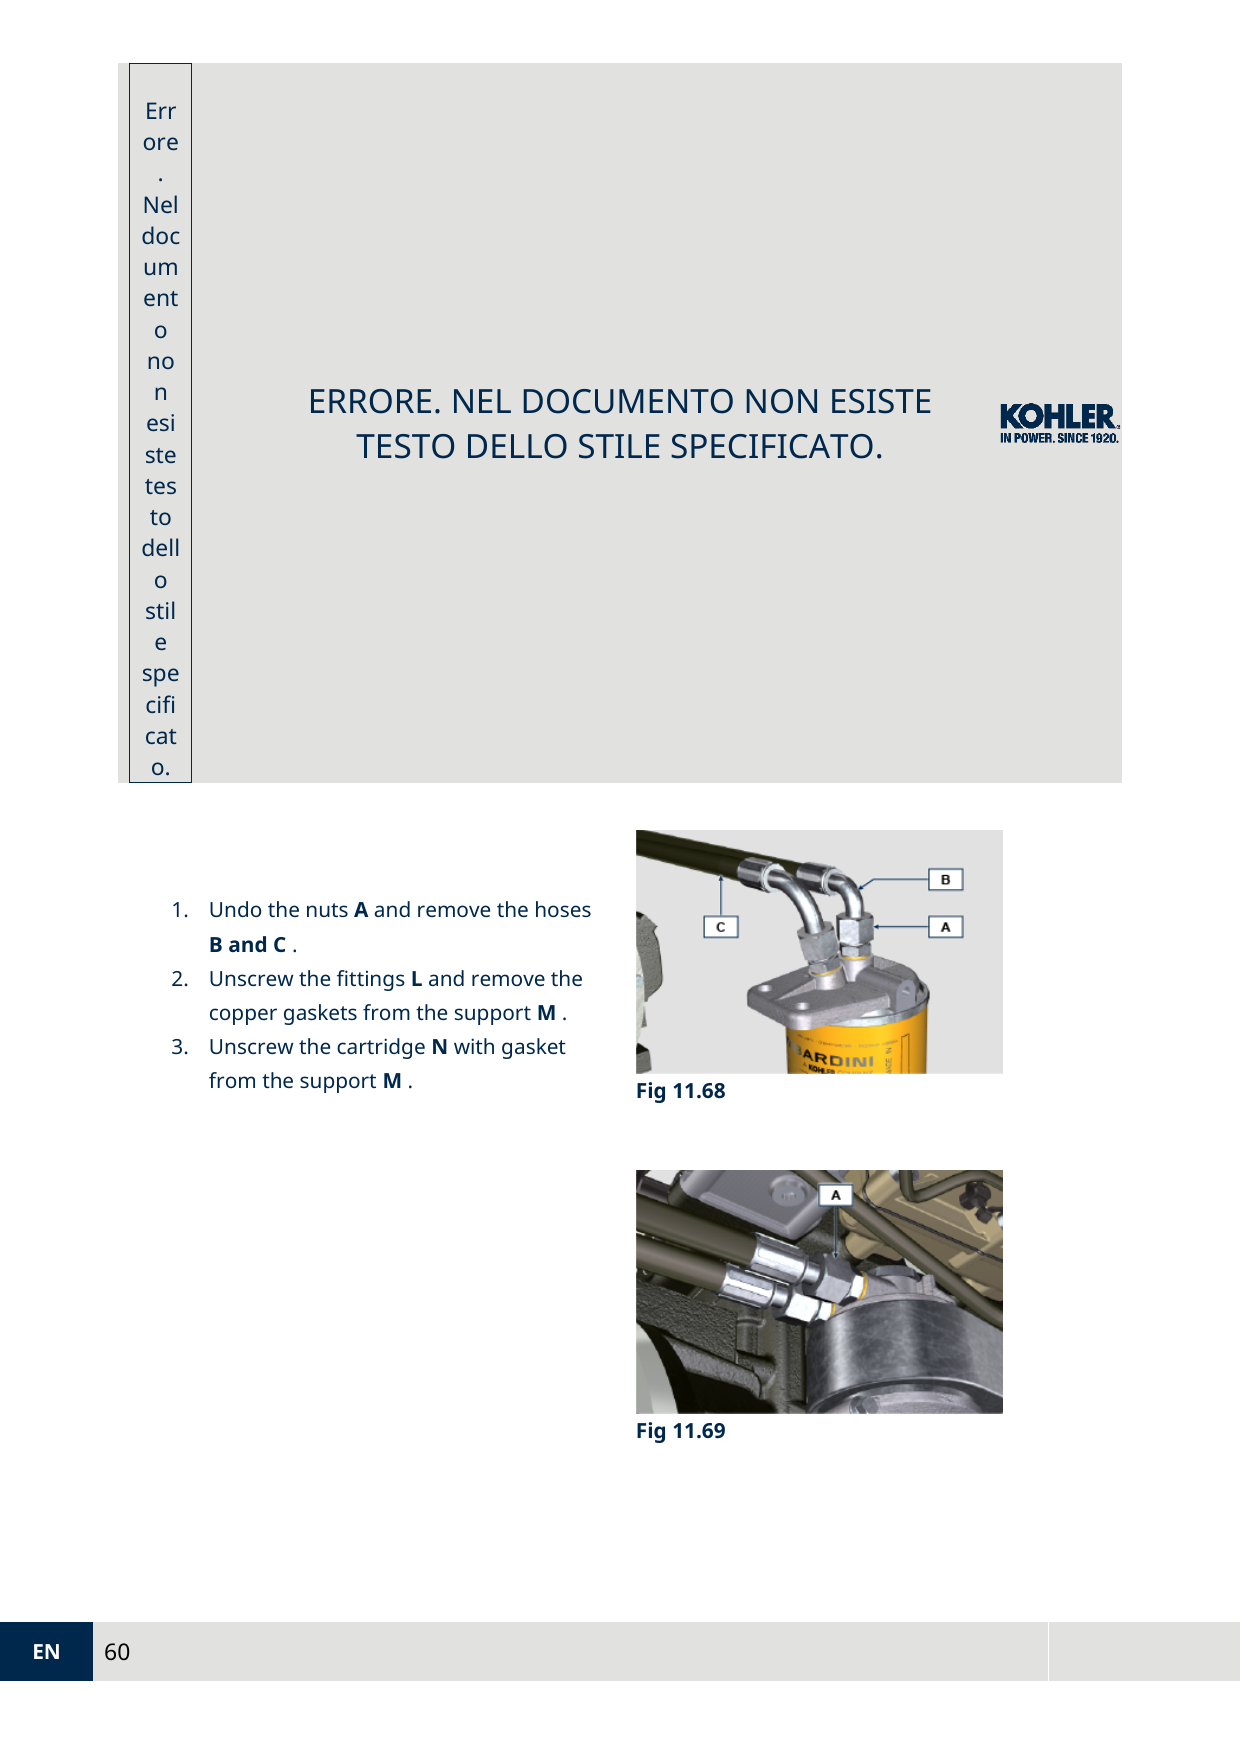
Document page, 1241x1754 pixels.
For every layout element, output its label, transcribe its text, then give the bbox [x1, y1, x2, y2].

picture [1000, 403, 1121, 443]
picture [635, 1170, 1003, 1414]
picture [635, 830, 1003, 1074]
table_cell Undo the nuts A and remove the hoses B and C . Unscrew the fittings L and remove the copper gaskets from the support M . Unscrew the cartridge N with gasket from the support M . [118, 815, 620, 1525]
table_cell Fig 11.68 Fig 11.69 Fig 11.70 [620, 815, 1122, 1525]
